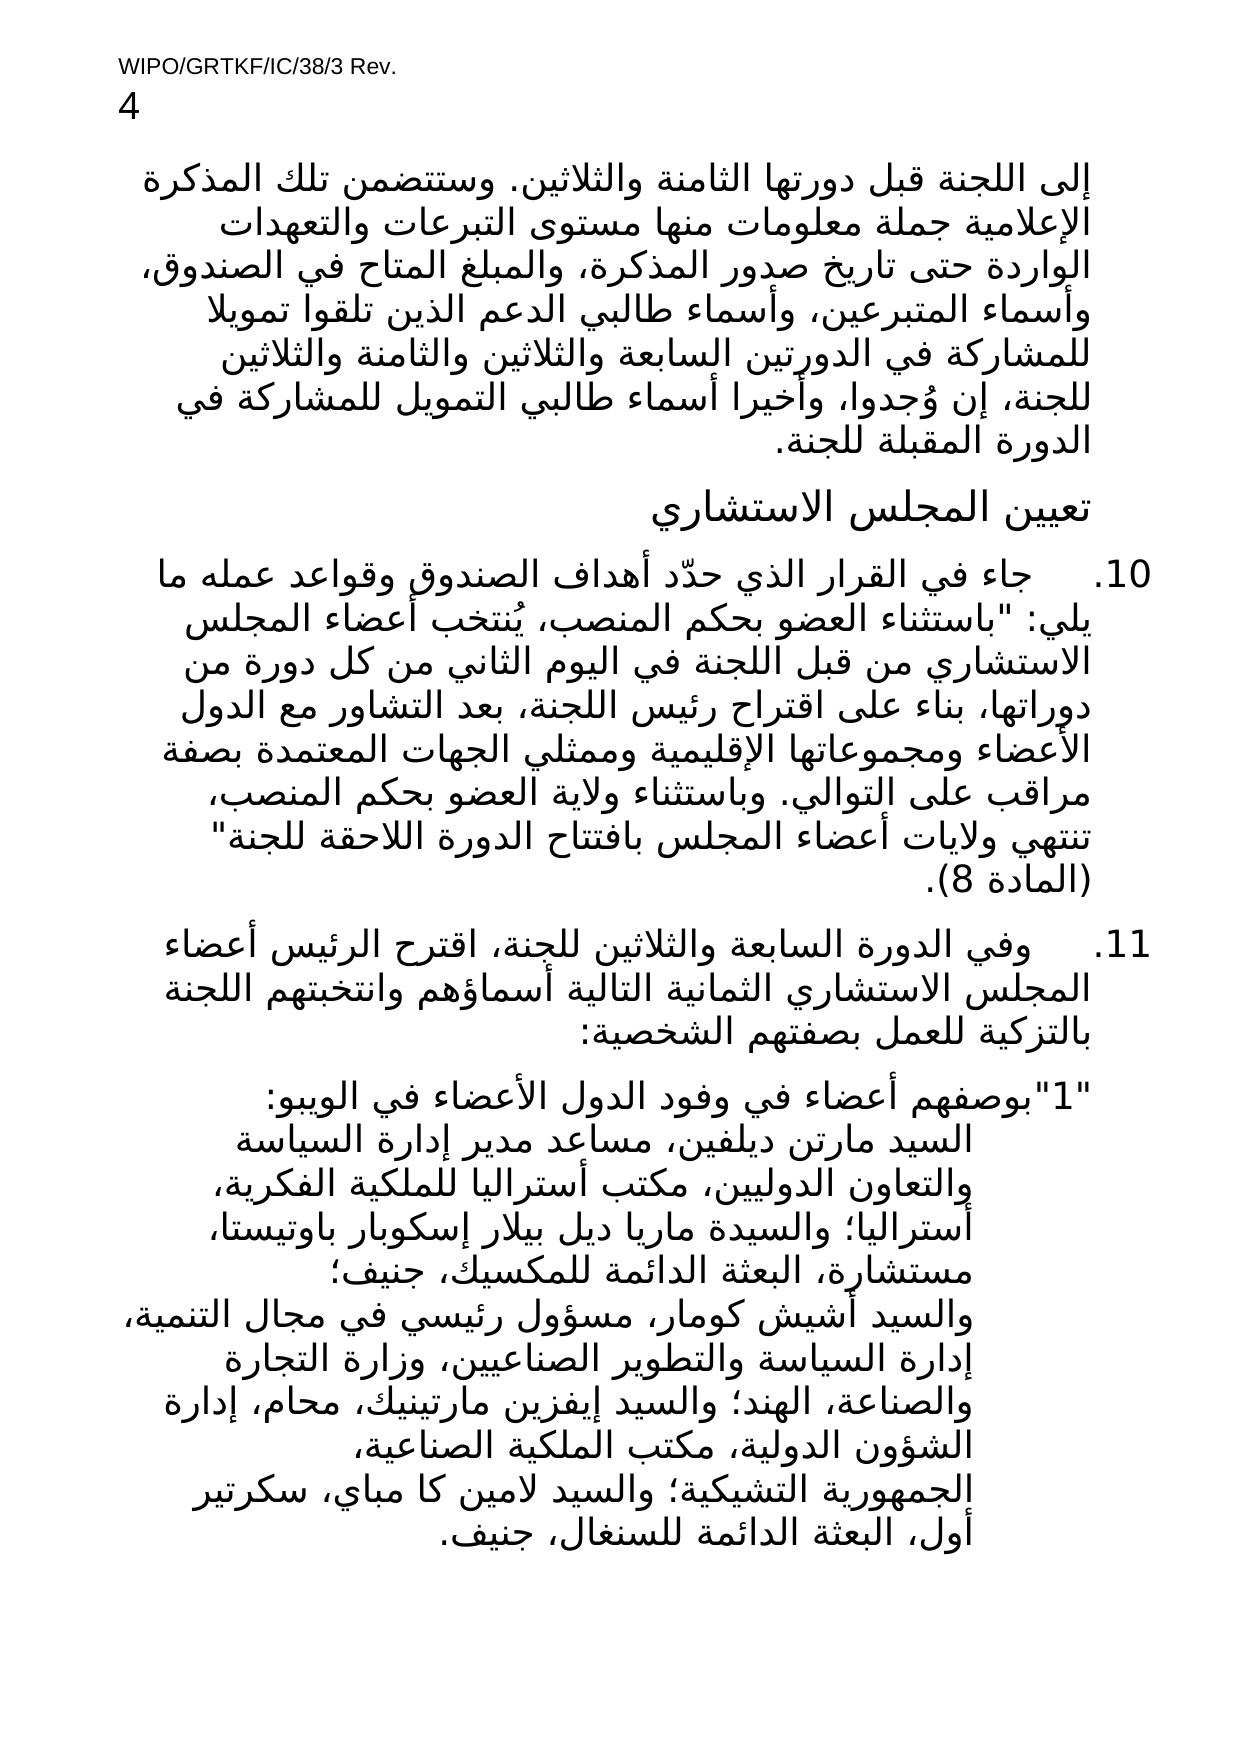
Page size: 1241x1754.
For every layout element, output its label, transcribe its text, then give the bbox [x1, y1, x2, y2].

text جاء في القرار الذي حدّد أهداف الصندوق وقواعد عمله ما يلي: "باستثناء العضو بحكم المنصب، يُنتخب أعضاء المجلس الاستشاري من قبل اللجنة في اليوم الثاني من كل دورة من دوراتها، بناء على اقتراح رئيس اللجنة، بعد التشاور مع الدول الأعضاء ومجموعاتها الإقليمية وممثلي الجهات المعتمدة بصفة مراقب على التوالي. وباستثناء ولاية العضو بحكم المنصب، تنتهي ولايات أعضاء المجلس بافتتاح الدورة اللاحقة للجنة" (المادة 8). [118, 553, 1092, 902]
text السيد مارتن ديلفين، مساعد مدير إدارة السياسة والتعاون الدوليين، مكتب أستراليا للملكية الفكرية، أستراليا؛ والسيدة ماريا ديل بيلار إسكوبار باوتيستا، مستشارة، البعثة الدائمة للمكسيك، جنيف؛ والسيد أشيش كومار، مسؤول رئيسي في مجال التنمية، إدارة السياسة والتطوير الصناعيين، وزارة التجارة والصناعة، الهند؛ والسيد إيفزين مارتينيك، محام، إدارة الشؤون الدولية، مكتب الملكية الصناعية، الجمهورية التشيكية؛ والسيد لامين كا مباي، سكرتير أول، البعثة الدائمة للسنغال، جنيف. [118, 1118, 974, 1554]
text تعيين المجلس الاستشاري [118, 483, 1092, 532]
list بوصفهم أعضاء في وفود الدول الأعضاء في الويبو: [118, 1074, 1033, 1118]
text وفي الدورة السابعة والثلاثين للجنة، اقترح الرئيس أعضاء المجلس الاستشاري الثمانية التالية أسماؤهم وانتخبتهم اللجنة بالتزكية للعمل بصفتهم الشخصية: [118, 923, 1092, 1053]
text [118, 157, 1092, 462]
